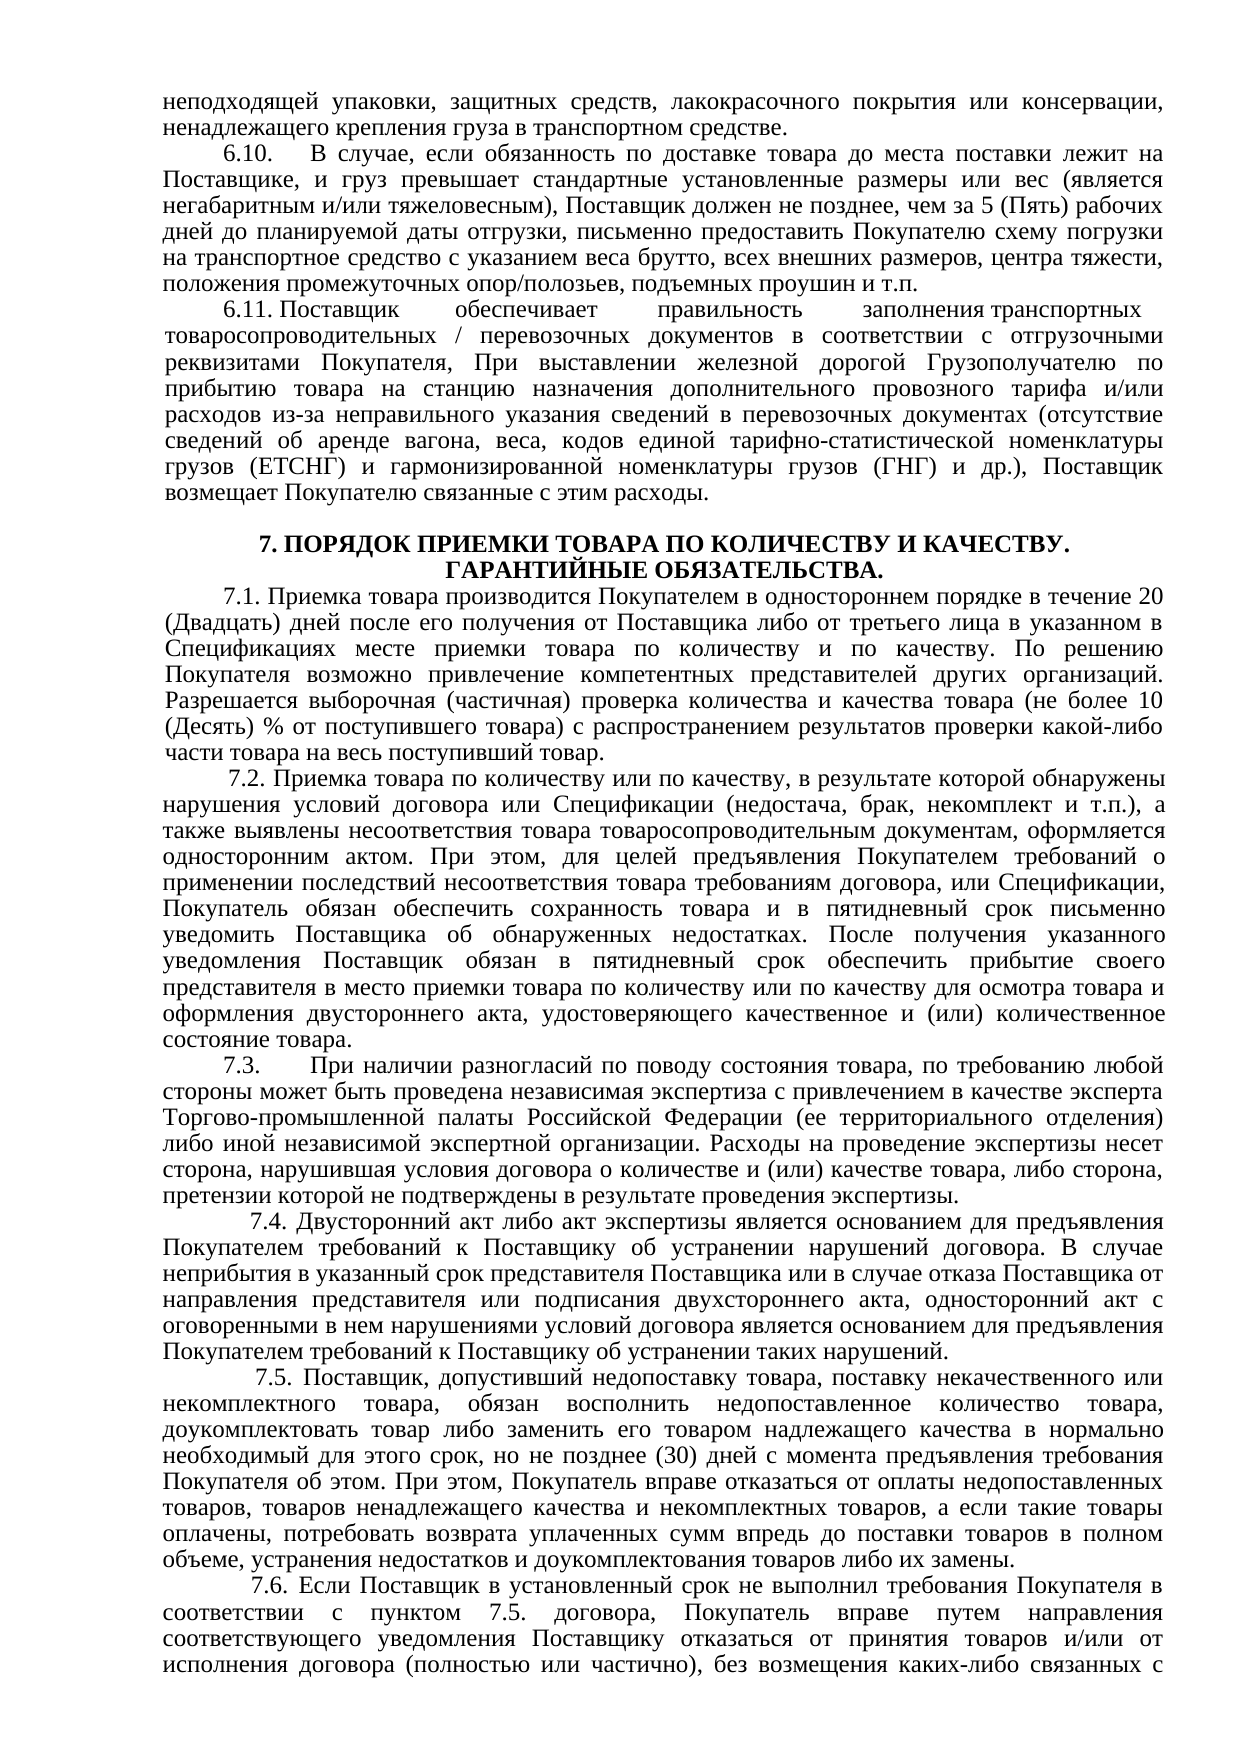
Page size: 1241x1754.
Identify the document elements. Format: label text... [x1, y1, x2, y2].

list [162, 89, 1164, 141]
text 6.11. Поставщик обеспечивает правильность заполнения транспортных [164, 297, 1166, 323]
text 7.2. Приемка товара по количеству или по качеству, в результате которой обнаружены нарушения условий договора или Спецификации (недостача, брак, некомплект и т.п.), а также выявлены несоответствия товара товаросопроводительным документам, оформляется односторонним актом. При этом, для целей предъявления Покупателем требований о применении последствий несоответствия товара требованиям договора, или Спецификации, Покупатель обязан обеспечить сохранность товара и в пятидневный срок письменно уведомить Поставщика об обнаруженных недостатках. После получения указанного уведомления Поставщик обязан в пятидневный срок обеспечить прибытие своего представителя в место приемки товара по количеству или по качеству для осмотра товара и оформления двустороннего акта, удостоверяющего качественное и (или) количественное состояние товара. [162, 766, 1166, 1052]
text 7.1. Приемка товара производится Покупателем в одностороннем порядке в течение 20 (Двадцать) дней после его получения от Поставщика либо от третьего лица в указанном в Спецификациях месте приемки товара по количеству и по качеству. По решению Покупателя возможно привлечение компетентных представителей других организаций. Разрешается выборочная (частичная) проверка количества и качества товара (не более 10 (Десять) % от поступившего товара) с распространением результатов проверки какой-либо части товара на весь поступивший товар. [164, 583, 1164, 766]
text 7.5. Поставщик, допустивший недопоставку товара, поставку некачественного или некомплектного товара, обязан восполнить недопоставленное количество товара, доукомплектовать товар либо заменить его товаром надлежащего качества в нормально необходимый для этого срок, но не позднее (30) дней с момента предъявления требования Покупателя об этом. При этом, Покупатель вправе отказаться от оплаты недопоставленных товаров, товаров ненадлежащего качества и некомплектных товаров, а если такие товары оплачены, потребовать возврата уплаченных сумм впредь до поставки товаров в полном объеме, устранения недостатков и доукомплектования товаров либо их замены. [162, 1365, 1164, 1573]
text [162, 1573, 1164, 1677]
text 7. ПОРЯДОК ПРИЕМКИ ТОВАРА ПО КОЛИЧЕСТВУ И КАЧЕСТВУ. ГАРАНТИЙНЫЕ ОБЯЗАТЕЛЬСТВА. [162, 531, 1166, 583]
list В случае, если обязанность по доставке товара до места поставки лежит на Поставщике, и груз превышает стандартные установленные размеры или вес (является негабаритным и/или тяжеловесным), Поставщик должен не позднее, чем за 5 (Пять) рабочих дней до планируемой даты отгрузки, письменно предоставить Покупателю схему погрузки на транспортное средство с указанием веса брутто, всех внешних размеров, центра тяжести, положения промежуточных опор/полозьев, подъемных проушин и т.п. [162, 141, 1164, 297]
text 7.4. Двусторонний акт либо акт экспертизы является основанием для предъявления Покупателем требований к Поставщику об устранении нарушений договора. В случае неприбытия в указанный срок представителя Поставщика или в случае отказа Поставщика от направления представителя или подписания двухстороннего акта, односторонний акт с оговоренными в нем нарушениями условий договора является основанием для предъявления Покупателем требований к Поставщику об устранении таких нарушений. [162, 1208, 1164, 1365]
list При наличии разногласий по поводу состояния товара, по требованию любой стороны может быть проведена независимая экспертиза с привлечением в качестве эксперта Торгово-промышленной палаты Российской Федерации (ее территориального отделения) либо иной независимой экспертной организации. Расходы на проведение экспертизы несет сторона, нарушившая условия договора о количестве и (или) качестве товара, либо сторона, претензии которой не подтверждены в результате проведения экспертизы. [162, 1052, 1164, 1208]
text товаросопроводительных / перевозочных документов в соответствии с отгрузочными реквизитами Покупателя, При выставлении железной дорогой Грузополучателю по прибытию товара на станцию назначения дополнительного провозного тарифа и/или расходов из-за неправильного указания сведений в перевозочных документах (отсутствие сведений об аренде вагона, веса, кодов единой тарифно-статистической номенклатуры грузов (ЕТСНГ) и гармонизированной номенклатуры грузов (ГНГ) и др.), Поставщик возмещает Покупателю связанные с этим расходы. [164, 323, 1164, 505]
